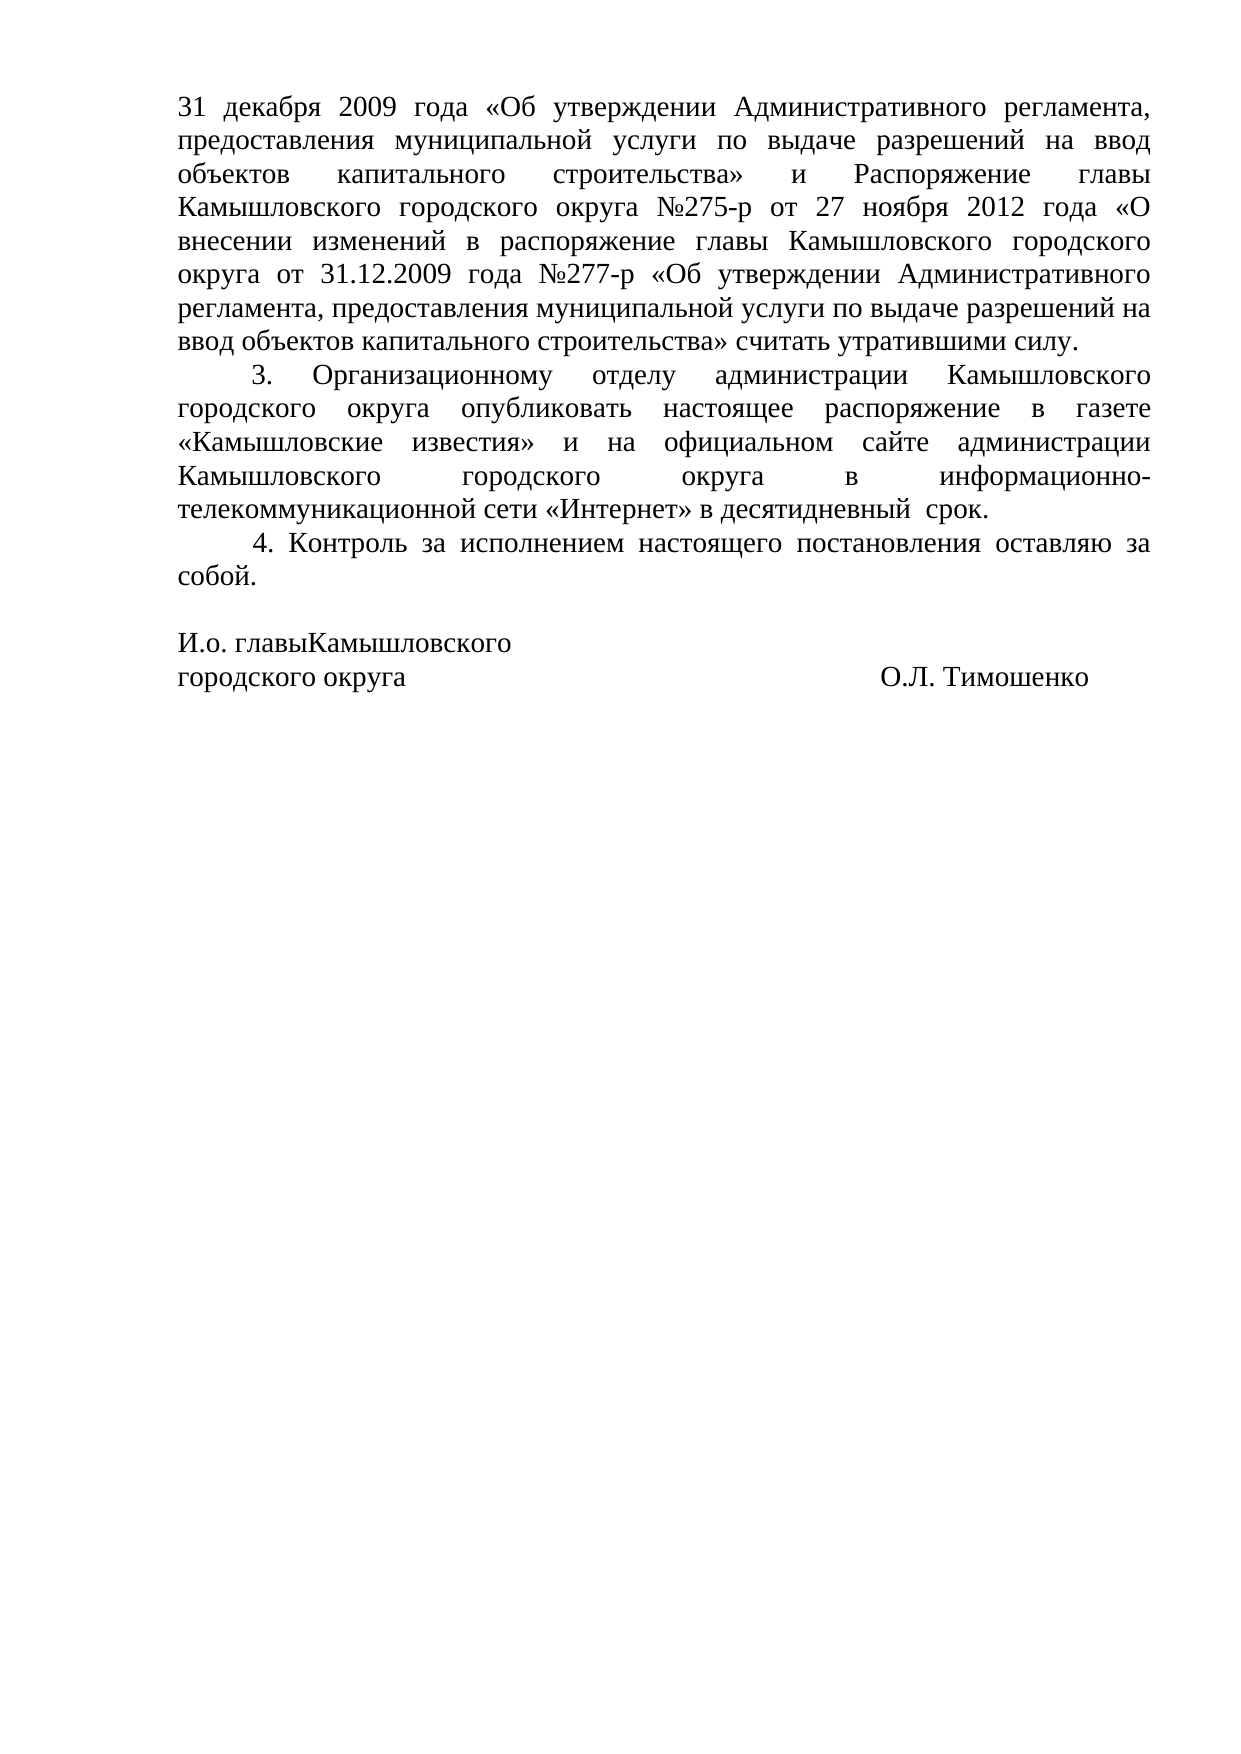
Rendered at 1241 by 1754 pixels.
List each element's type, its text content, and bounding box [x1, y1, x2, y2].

text городского округа О.Л. Тимошенко [177, 659, 1152, 692]
text 4. Контроль за исполнением настоящего постановления оставляю за собой. [177, 525, 1152, 592]
text 3. Организационному отделу администрации Камышловского городского округа опубликовать настоящее распоряжение в газете «Камышловские известия» и на официальном сайте администрации Камышловского городского округа в информационно-телекоммуникационной сети «Интернет» в десятидневный срок. [177, 357, 1152, 525]
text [177, 89, 1152, 357]
text И.о. главыКамышловского [177, 625, 1152, 659]
